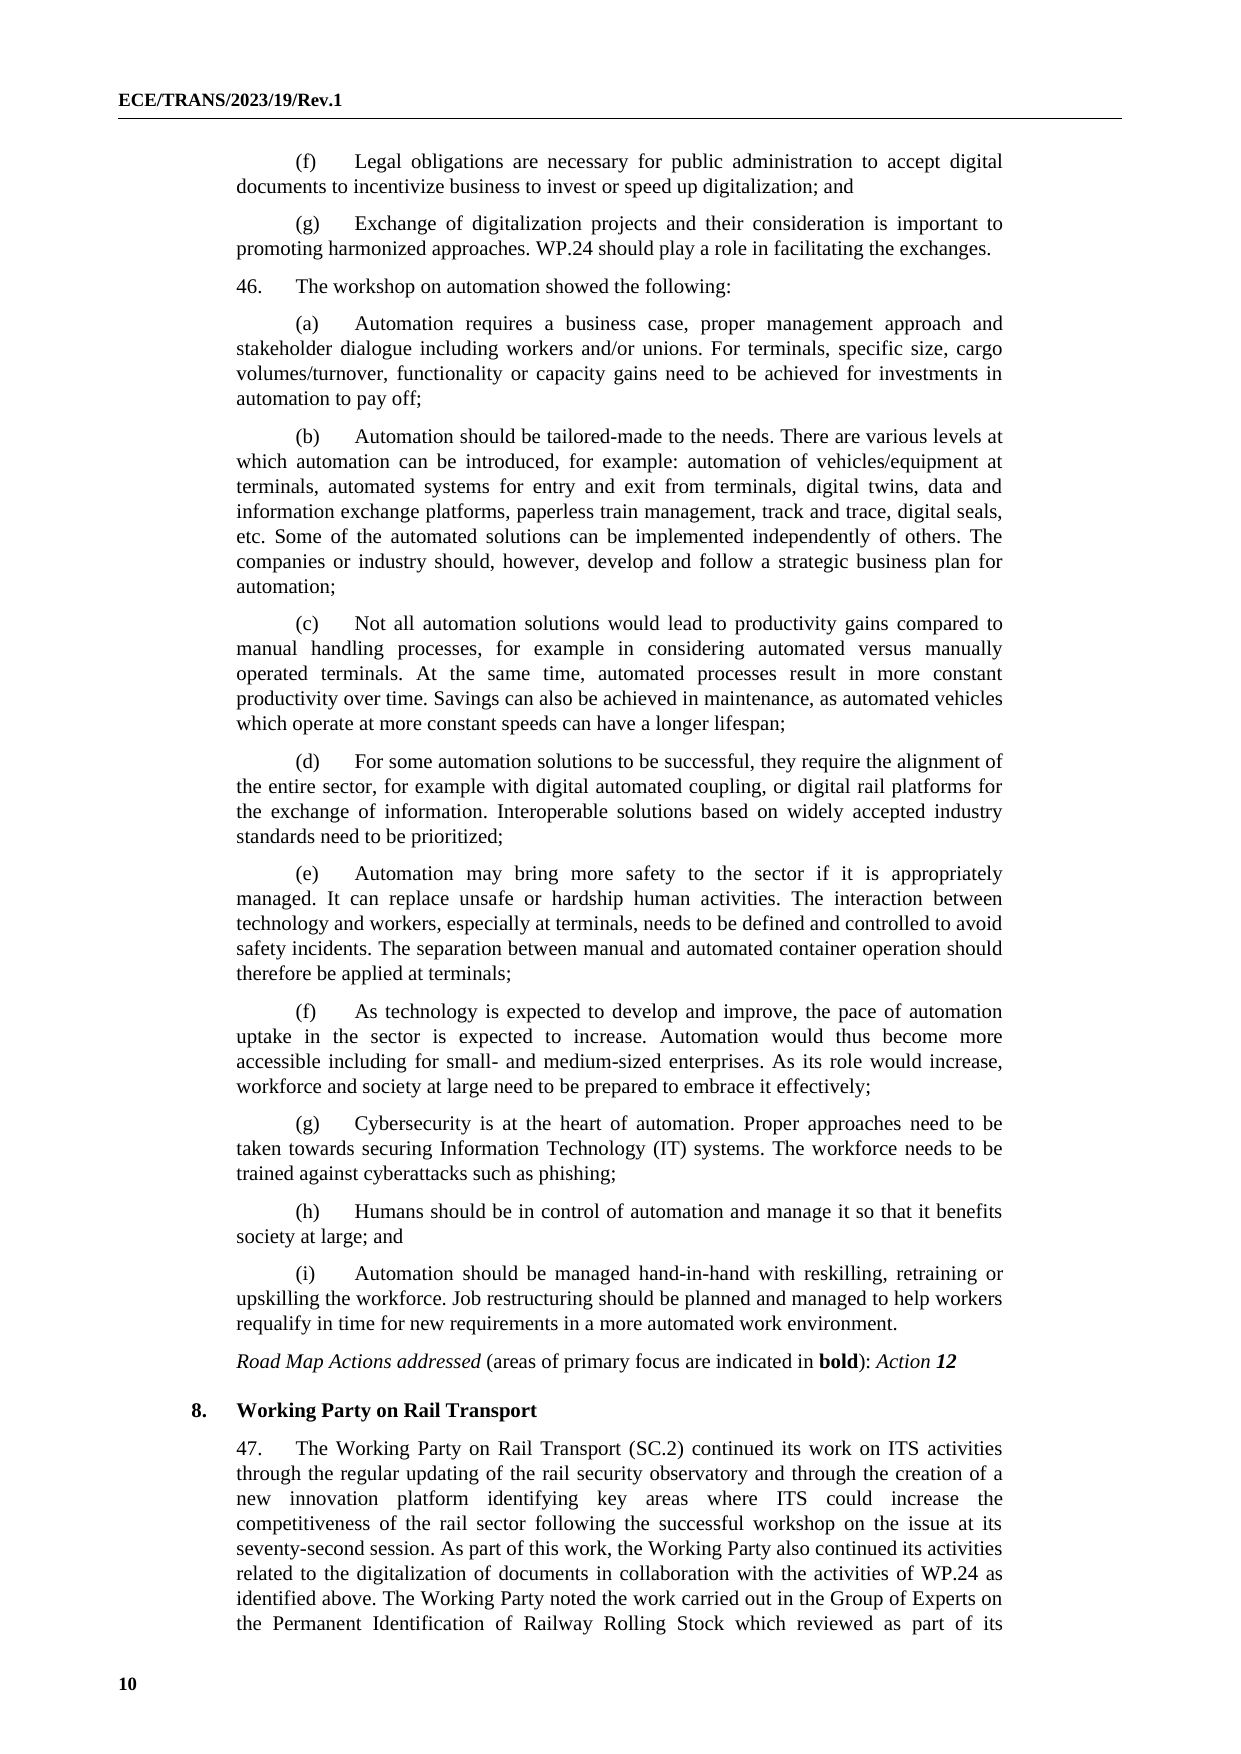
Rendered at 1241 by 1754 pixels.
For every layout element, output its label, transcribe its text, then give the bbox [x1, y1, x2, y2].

text (d) For some automation solutions to be successful, they require the alignment of the entire sector, for example with digital automated coupling, or digital rail platforms for the exchange of information. Interoperable solutions based on widely accepted industry standards need to be prioritized; [236, 748, 1004, 848]
text (g) Exchange of digitalization projects and their consideration is important to promoting harmonized approaches. WP.24 should play a role in facilitating the exchanges. [236, 210, 1004, 260]
text Road Map Actions addressed (areas of primary focus are indicated in bold): Action 12 [236, 1348, 1004, 1373]
text (e) Automation may bring more safety to the sector if it is appropriately managed. It can replace unsafe or hardship human activities. The interaction between technology and workers, especially at terminals, needs to be defined and controlled to avoid safety incidents. The separation between manual and automated container operation should therefore be applied at terminals; [236, 860, 1004, 985]
text (b) Automation should be tailored-made to the needs. There are various levels at which automation can be introduced, for example: automation of vehicles/equipment at terminals, automated systems for entry and exit from terminals, digital twins, data and information exchange platforms, paperless train management, track and trace, digital seals, etc. Some of the automated solutions can be implemented independently of others. The companies or industry should, however, develop and follow a strategic business plan for automation; [236, 423, 1004, 598]
text (i) Automation should be managed hand-in-hand with reskilling, retraining or upskilling the workforce. Job restructuring should be planned and managed to help workers requalify in time for new requirements in a more automated work environment. [236, 1260, 1004, 1335]
text (a) Automation requires a business case, proper management approach and stakeholder dialogue including workers and/or unions. For terminals, specific size, cargo volumes/turnover, functionality or capacity gains need to be achieved for investments in automation to pay off; [236, 310, 1004, 410]
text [236, 1435, 1004, 1635]
text (f) Legal obligations are necessary for public administration to accept digital documents to incentivize business to invest or speed up digitalization; and [236, 148, 1004, 198]
text (f) As technology is expected to develop and improve, the pace of automation uptake in the sector is expected to increase. Automation would thus become more accessible including for small- and medium-sized enterprises. As its role would increase, workforce and society at large need to be prepared to embrace it effectively; [236, 998, 1004, 1098]
text (c) Not all automation solutions would lead to productivity gains compared to manual handling processes, for example in considering automated versus manually operated terminals. At the same time, automated processes result in more constant productivity over time. Savings can also be achieved in maintenance, as automated vehicles which operate at more constant speeds can have a longer lifespan; [236, 610, 1004, 735]
text (g) Cybersecurity is at the heart of automation. Proper approaches need to be taken towards securing Information Technology (IT) systems. The workforce needs to be trained against cyberattacks such as phishing; [236, 1110, 1004, 1185]
text 8. Working Party on Rail Transport [118, 1398, 1004, 1423]
text 46. The workshop on automation showed the following: [236, 273, 1004, 298]
text (h) Humans should be in control of automation and manage it so that it benefits society at large; and [236, 1198, 1004, 1248]
